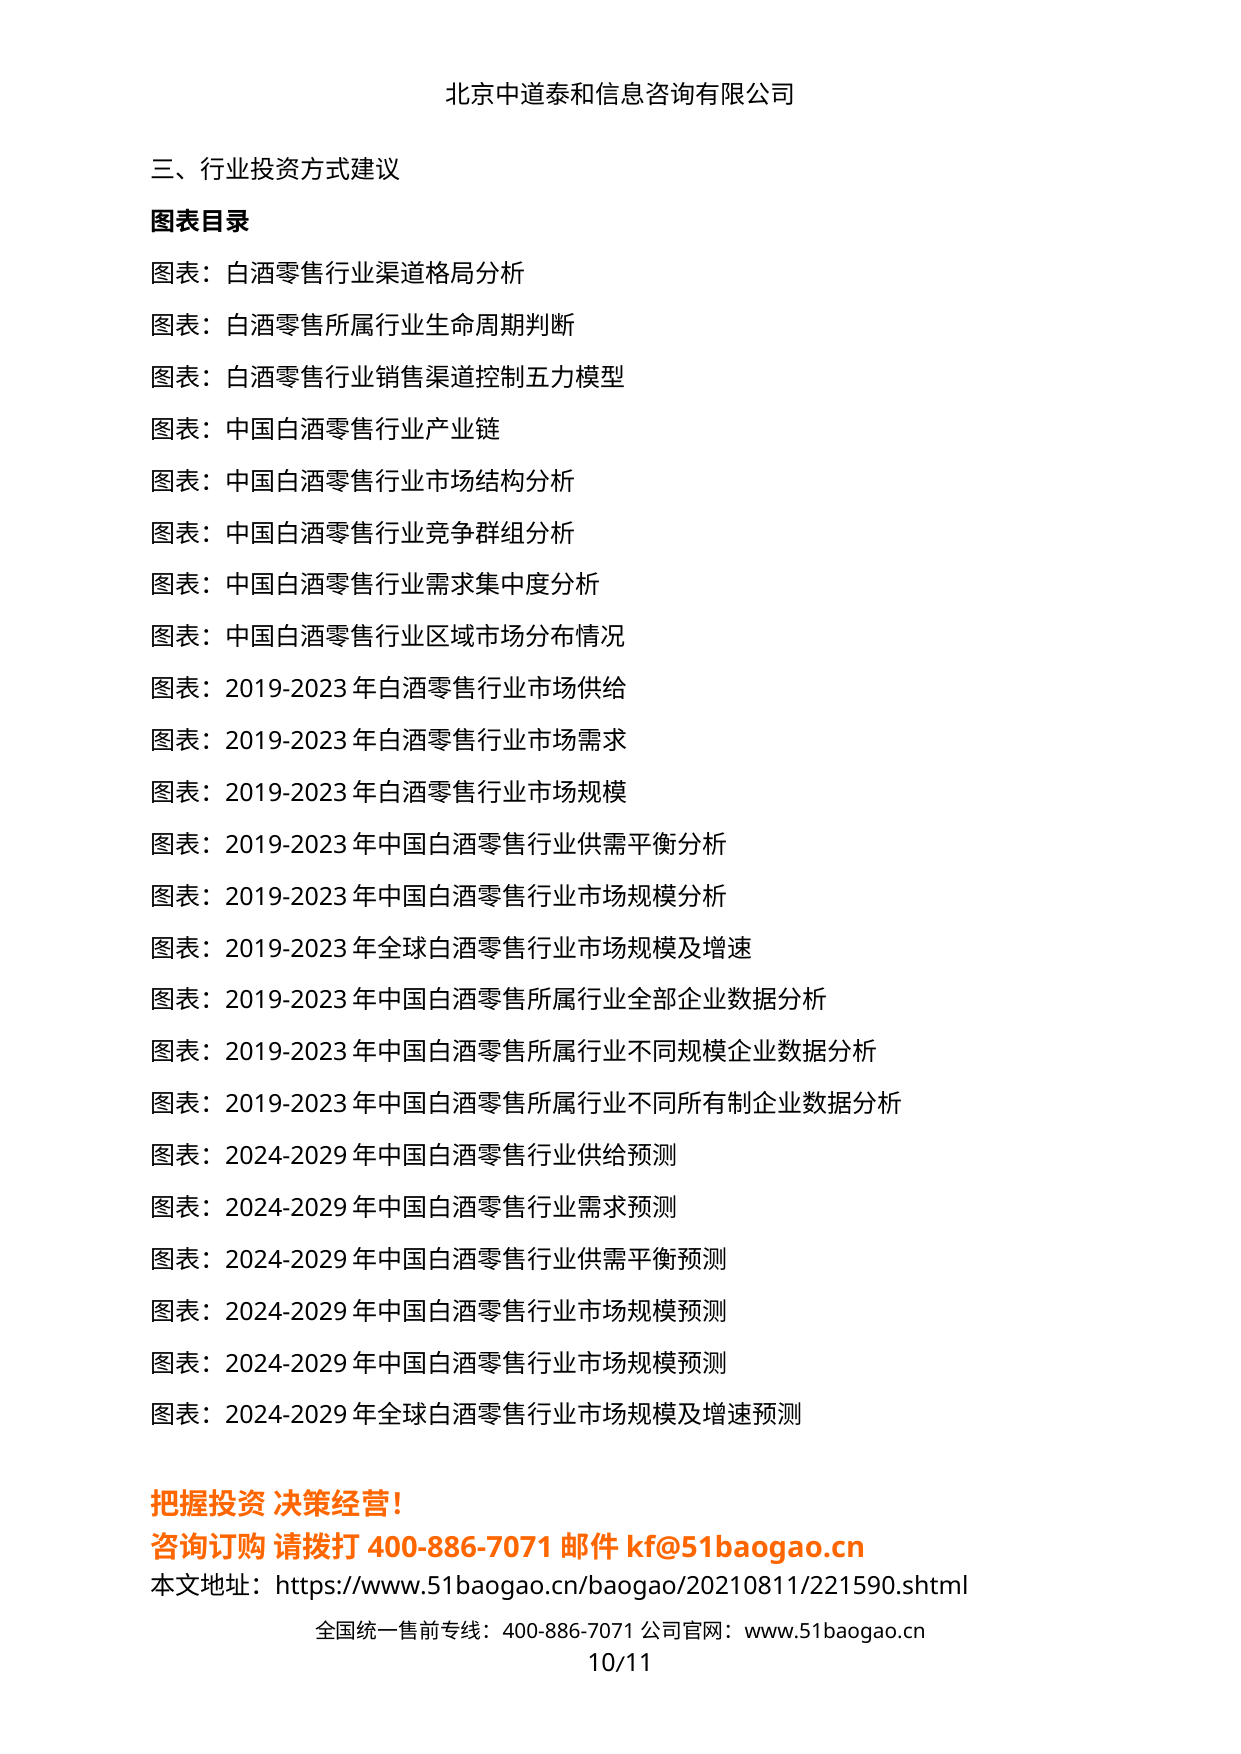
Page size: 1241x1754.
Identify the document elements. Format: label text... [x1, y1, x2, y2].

text 图表：2024-2029年中国白酒零售行业市场规模预测 [150, 1343, 1090, 1379]
text 图表：2019-2023年中国白酒零售所属行业不同规模企业数据分析 [150, 1032, 1090, 1068]
text 图表：2019-2023年中国白酒零售所属行业不同所有制企业数据分析 [150, 1084, 1090, 1120]
text 图表：中国白酒零售行业产业链 [150, 409, 1090, 446]
text 图表：2024-2029年中国白酒零售行业供需平衡预测 [150, 1239, 1090, 1276]
text 图表：2019-2023年白酒零售行业市场供给 [150, 669, 1090, 705]
text 图表：白酒零售所属行业生命周期判断 [150, 306, 1090, 342]
text 图表：2024-2029年全球白酒零售行业市场规模及增速预测 [150, 1395, 1090, 1431]
text 图表：2019-2023年中国白酒零售行业市场规模分析 [150, 876, 1090, 912]
text 图表：2024-2029年中国白酒零售行业市场规模预测 [150, 1291, 1090, 1327]
text 图表：白酒零售行业销售渠道控制五力模型 [150, 357, 1090, 394]
text 图表：2019-2023年中国白酒零售所属行业全部企业数据分析 [150, 980, 1090, 1016]
text 图表：2019-2023年全球白酒零售行业市场规模及增速 [150, 928, 1090, 964]
text 图表：2019-2023年白酒零售行业市场规模 [150, 772, 1090, 809]
text 图表目录 [150, 202, 1090, 238]
text 图表：中国白酒零售行业竞争群组分析 [150, 513, 1090, 549]
text 图表：2024-2029年中国白酒零售行业需求预测 [150, 1187, 1090, 1224]
text 图表：中国白酒零售行业区域市场分布情况 [150, 617, 1090, 653]
text 图表：白酒零售行业渠道格局分析 [150, 254, 1090, 290]
text 图表：中国白酒零售行业市场结构分析 [150, 461, 1090, 497]
text 把握投资 决策经营！咨询订购 请拨打 400-886-7071 邮件 kf@51baogao.cn本文地址：https://www.51baogao.cn/baogao/20210811/221590.shtml [150, 1447, 1090, 1602]
text 图表：中国白酒零售行业需求集中度分析 [150, 565, 1090, 601]
text 图表：2019-2023年中国白酒零售行业供需平衡分析 [150, 824, 1090, 861]
text 三、行业投资方式建议 [150, 150, 1090, 186]
text 图表：2019-2023年白酒零售行业市场需求 [150, 721, 1090, 757]
text 图表：2024-2029年中国白酒零售行业供给预测 [150, 1136, 1090, 1172]
